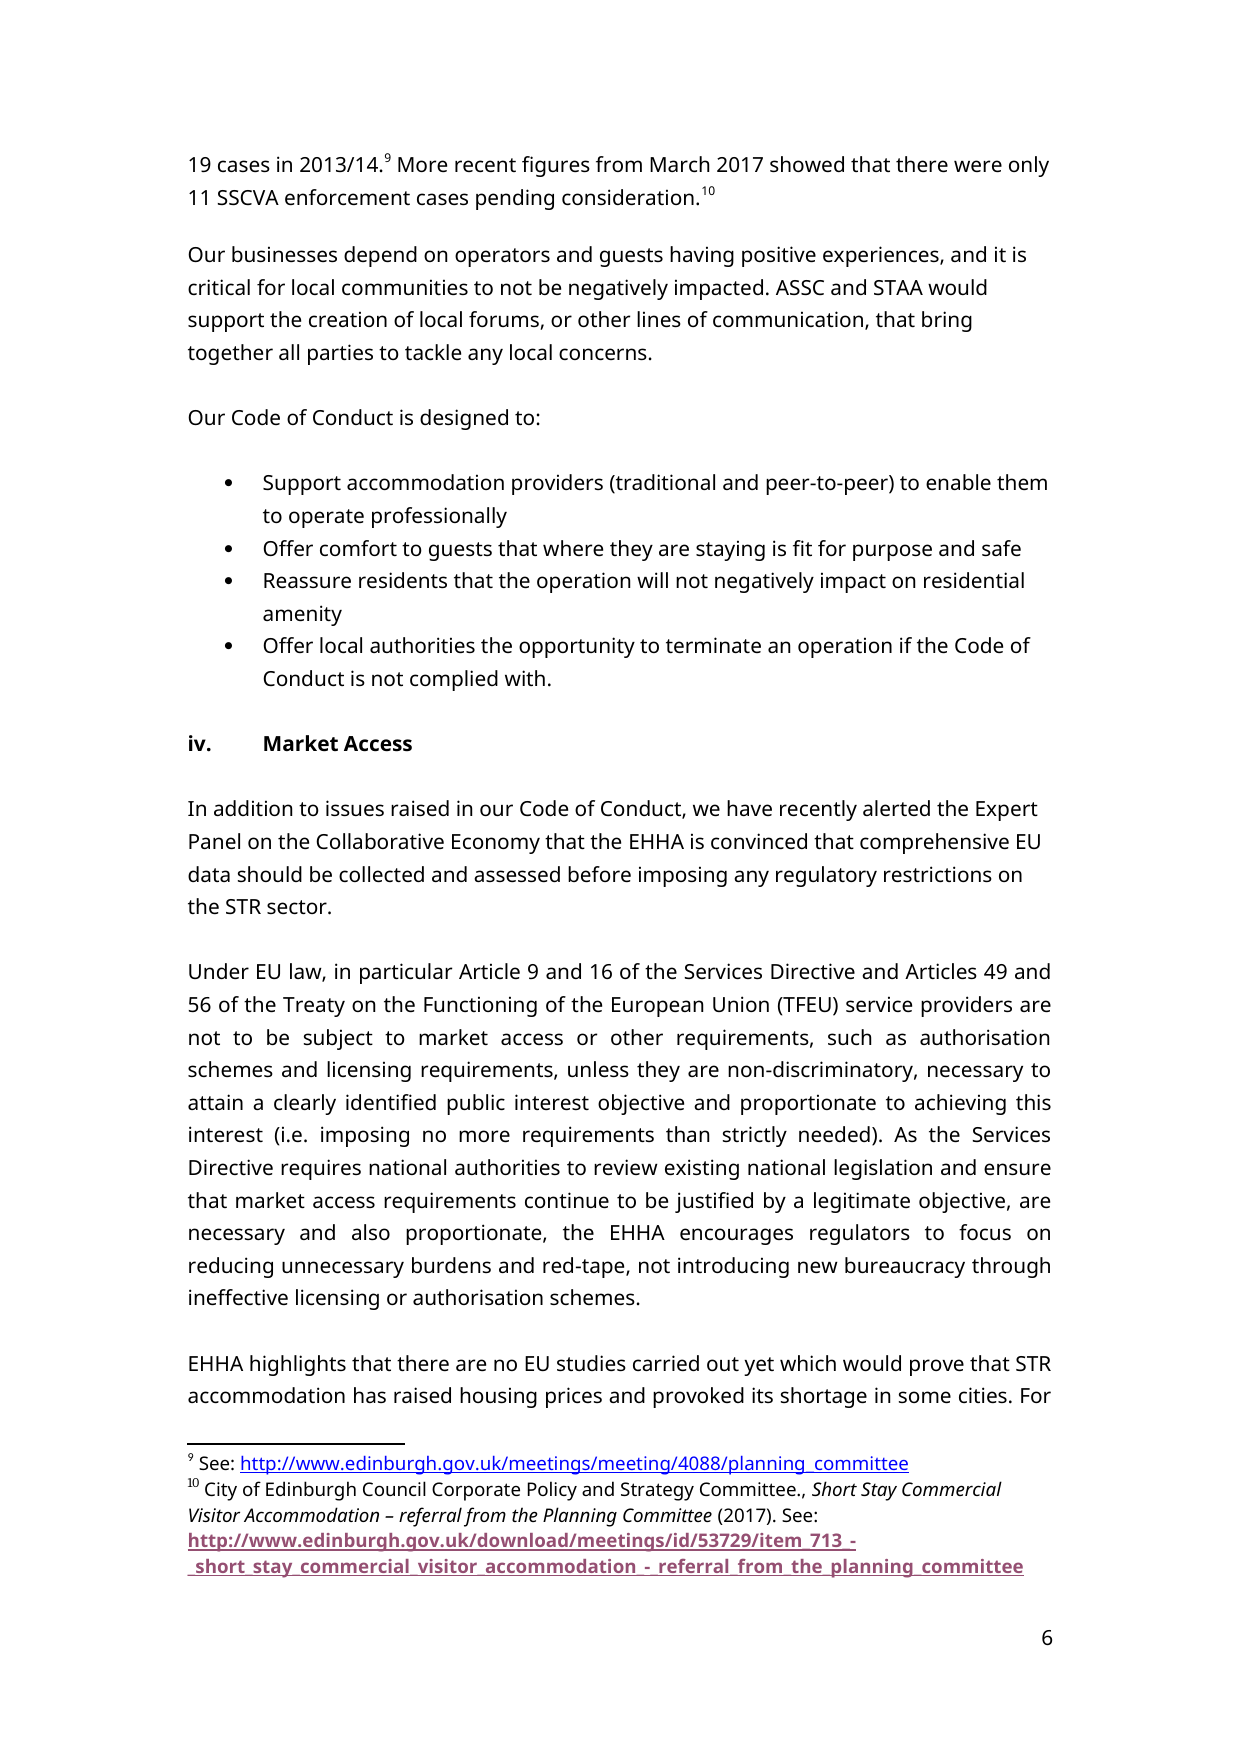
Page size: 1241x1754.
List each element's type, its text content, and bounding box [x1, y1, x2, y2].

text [187, 150, 1053, 211]
text Under EU law, in particular Article 9 and 16 of the Services Directive and Articles 49 and 56 of the Treaty on the Functioning of the European Union (TFEU) service providers are not to be subject to market access or other requirements, such as authorisation schemes and licensing requirements, unless they are non-discriminatory, necessary to attain a clearly identified public interest objective and proportionate to achieving this interest (i.e. imposing no more requirements than strictly needed). As the Services Directive requires national authorities to review existing national legislation and ensure that market access requirements continue to be justified by a legitimate objective, are necessary and also proportionate, the EHHA encourages regulators to focus on reducing unnecessary burdens and red-tape, not introducing new bureaucracy through ineffective licensing or authorisation schemes. [187, 957, 1053, 1312]
list Market Access [187, 729, 1053, 758]
list Offer comfort to guests that where they are staying is fit for purpose and safe [225, 534, 1053, 562]
list Offer local authorities the opportunity to terminate an operation if the Code of Conduct is not complied with. [225, 631, 1053, 692]
text Our Code of Conduct is designed to: [187, 403, 1053, 432]
text Our businesses depend on operators and guests having positive experiences, and it is critical for local communities to not be negatively impacted. ASSC and STAA would support the creation of local forums, or other lines of communication, that bring together all parties to tackle any local concerns. [187, 240, 1053, 366]
text In addition to issues raised in our Code of Conduct, we have recently alerted the Expert Panel on the Collaborative Economy that the EHHA is convinced that comprehensive EU data should be collected and assessed before imposing any regulatory restrictions on the STR sector. [187, 794, 1053, 921]
list Support accommodation providers (traditional and peer-to-peer) to enable them to operate professionally [225, 468, 1053, 529]
list Reassure residents that the operation will not negatively impact on residential amenity [225, 566, 1053, 627]
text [187, 1349, 1053, 1410]
